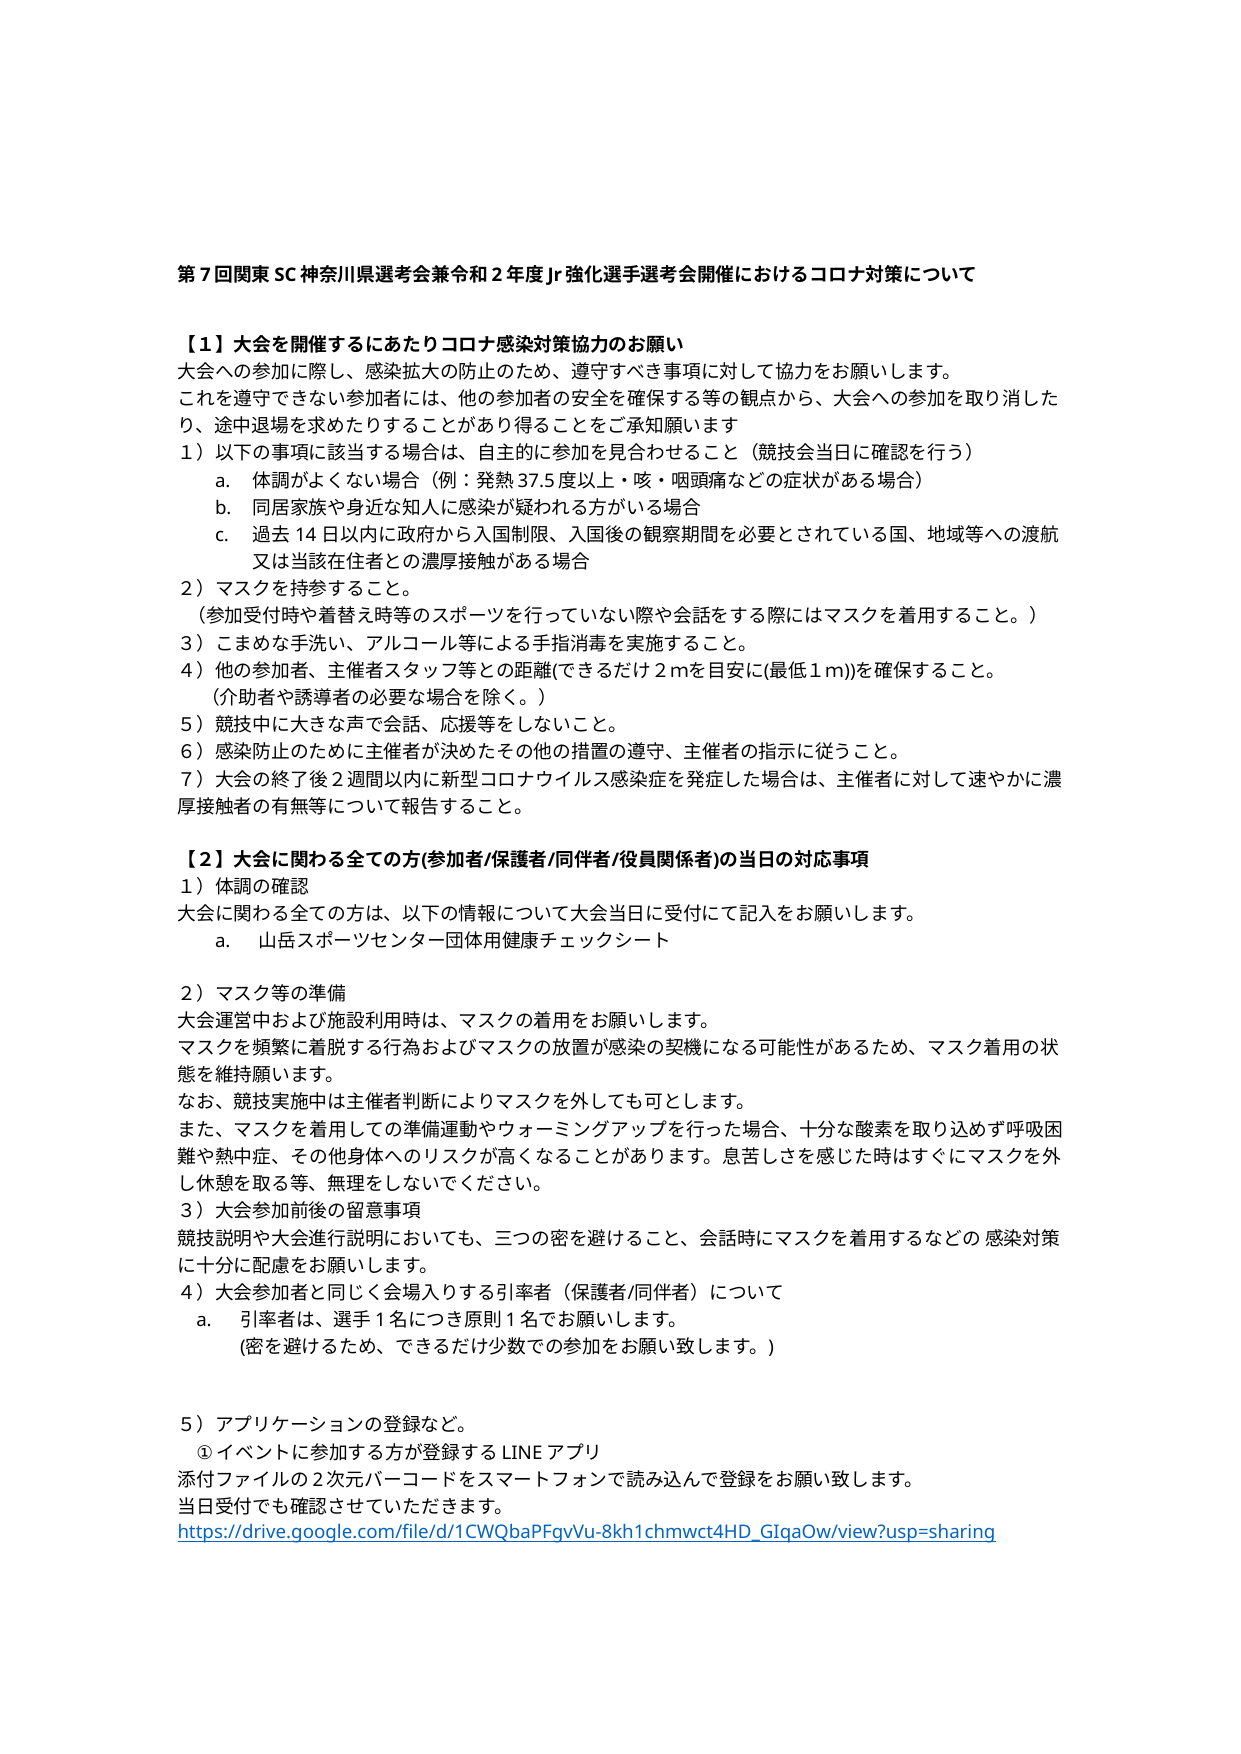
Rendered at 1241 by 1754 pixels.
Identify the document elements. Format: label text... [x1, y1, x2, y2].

text また、マスクを着用しての準備運動やウォーミングアップを行った場合、十分な酸素を取り込めず呼吸困難や熱中症、その他身体へのリスクが高くなることがあります。息苦しさを感じた時はすぐにマスクを外し休憩を取る等、無理をしないでください。 [177, 1114, 1063, 1196]
text 第7回関東SC神奈川県選考会兼令和2年度Jr強化選手選考会開催におけるコロナ対策について [177, 254, 1063, 292]
text なお、競技実施中は主催者判断によりマスクを外しても可とします。 [177, 1087, 1063, 1114]
text 競技説明や大会進行説明においても、三つの密を避けること、会話時にマスクを着用するなどの 感染対策に十分に配慮をお願いします。 [177, 1223, 1063, 1277]
text ６）感染防止のために主催者が決めたその他の措置の遵守、主催者の指示に従うこと。 [177, 737, 1063, 764]
text 大会への参加に際し、感染拡大の防止のため、遵守すべき事項に対して協力をお願いします。 [177, 356, 1063, 384]
text ２）マスクを持参すること。 [177, 574, 1063, 601]
text 大会に関わる全ての方は、以下の情報について大会当日に受付にて記入をお願いします。 [177, 898, 1063, 926]
text マスクを頻繁に着脱する行為およびマスクの放置が感染の契機になる可能性があるため、マスク着用の状態を維持願います。 [177, 1033, 1063, 1087]
text 当日受付でも確認させていただきます。 [177, 1492, 1063, 1519]
text ５）競技中に大きな声で会話、応援等をしないこと。 [177, 710, 1063, 737]
text （参加受付時や着替え時等のスポーツを行っていない際や会話をする際にはマスクを着用すること。） [177, 601, 1063, 628]
text ①イベントに参加する方が登録するLINEアプリ [177, 1437, 1063, 1464]
text https://drive.google.com/file/d/1CWQbaPFgvVu-8kh1chmwct4HD_GIqaOw/view?usp=sharing [177, 1519, 1063, 1544]
list 同居家族や身近な知人に感染が疑われる方がいる場合 [215, 492, 1063, 519]
text 【２】大会に関わる全ての方(参加者/保護者/同伴者/役員関係者)の当日の対応事項 [177, 844, 1063, 871]
text ２）マスク等の準備 [177, 978, 1063, 1006]
list 過去 14 日以内に政府から入国制限、入国後の観察期間を必要とされている国、地域等への渡航又は当該在住者との濃厚接触がある場合 [215, 519, 1063, 574]
text （介助者や誘導者の必要な場合を除く。） [177, 683, 1063, 710]
text ３）大会参加前後の留意事項 [177, 1196, 1063, 1223]
text ５）アプリケーションの登録など。 [177, 1410, 1063, 1437]
text ４）他の参加者、主催者スタッフ等との距離(できるだけ２ｍを目安に(最低１ｍ))を確保すること。 [177, 656, 1063, 683]
text ３）こまめな手洗い、アルコール等による手指消毒を実施すること。 [177, 628, 1063, 656]
text １）以下の事項に該当する場合は、自主的に参加を見合わせること（競技会当日に確認を行う） [177, 438, 1063, 465]
text ４）大会参加者と同じく会場入りする引率者（保護者/同伴者）について [177, 1277, 1063, 1305]
text ７）大会の終了後２週間以内に新型コロナウイルス感染症を発症した場合は、主催者に対して速やかに濃厚接触者の有無等について報告すること。 [177, 764, 1063, 819]
text これを遵守できない参加者には、他の参加者の安全を確保する等の観点から、大会への参加を取り消したり、途中退場を求めたりすることがあり得ることをご承知願います [177, 384, 1063, 438]
list (密を避けるため、できるだけ少数での参加をお願い致します。) [240, 1332, 1063, 1359]
text １）体調の確認 [177, 871, 1063, 898]
text 大会運営中および施設利用時は、マスクの着用をお願いします。 [177, 1006, 1063, 1033]
text 添付ファイルの2次元バーコードをスマートフォンで読み込んで登録をお願い致します。 [177, 1464, 1063, 1492]
list 体調がよくない場合（例：発熱37.5度以上・咳・咽頭痛などの症状がある場合） [215, 465, 1063, 492]
list 山岳スポーツセンター団体用健康チェックシート [215, 926, 1063, 953]
list 引率者は、選手1名につき原則1名でお願いします。 [196, 1305, 1063, 1332]
text 【１】大会を開催するにあたりコロナ感染対策協力のお願い [177, 329, 1063, 356]
